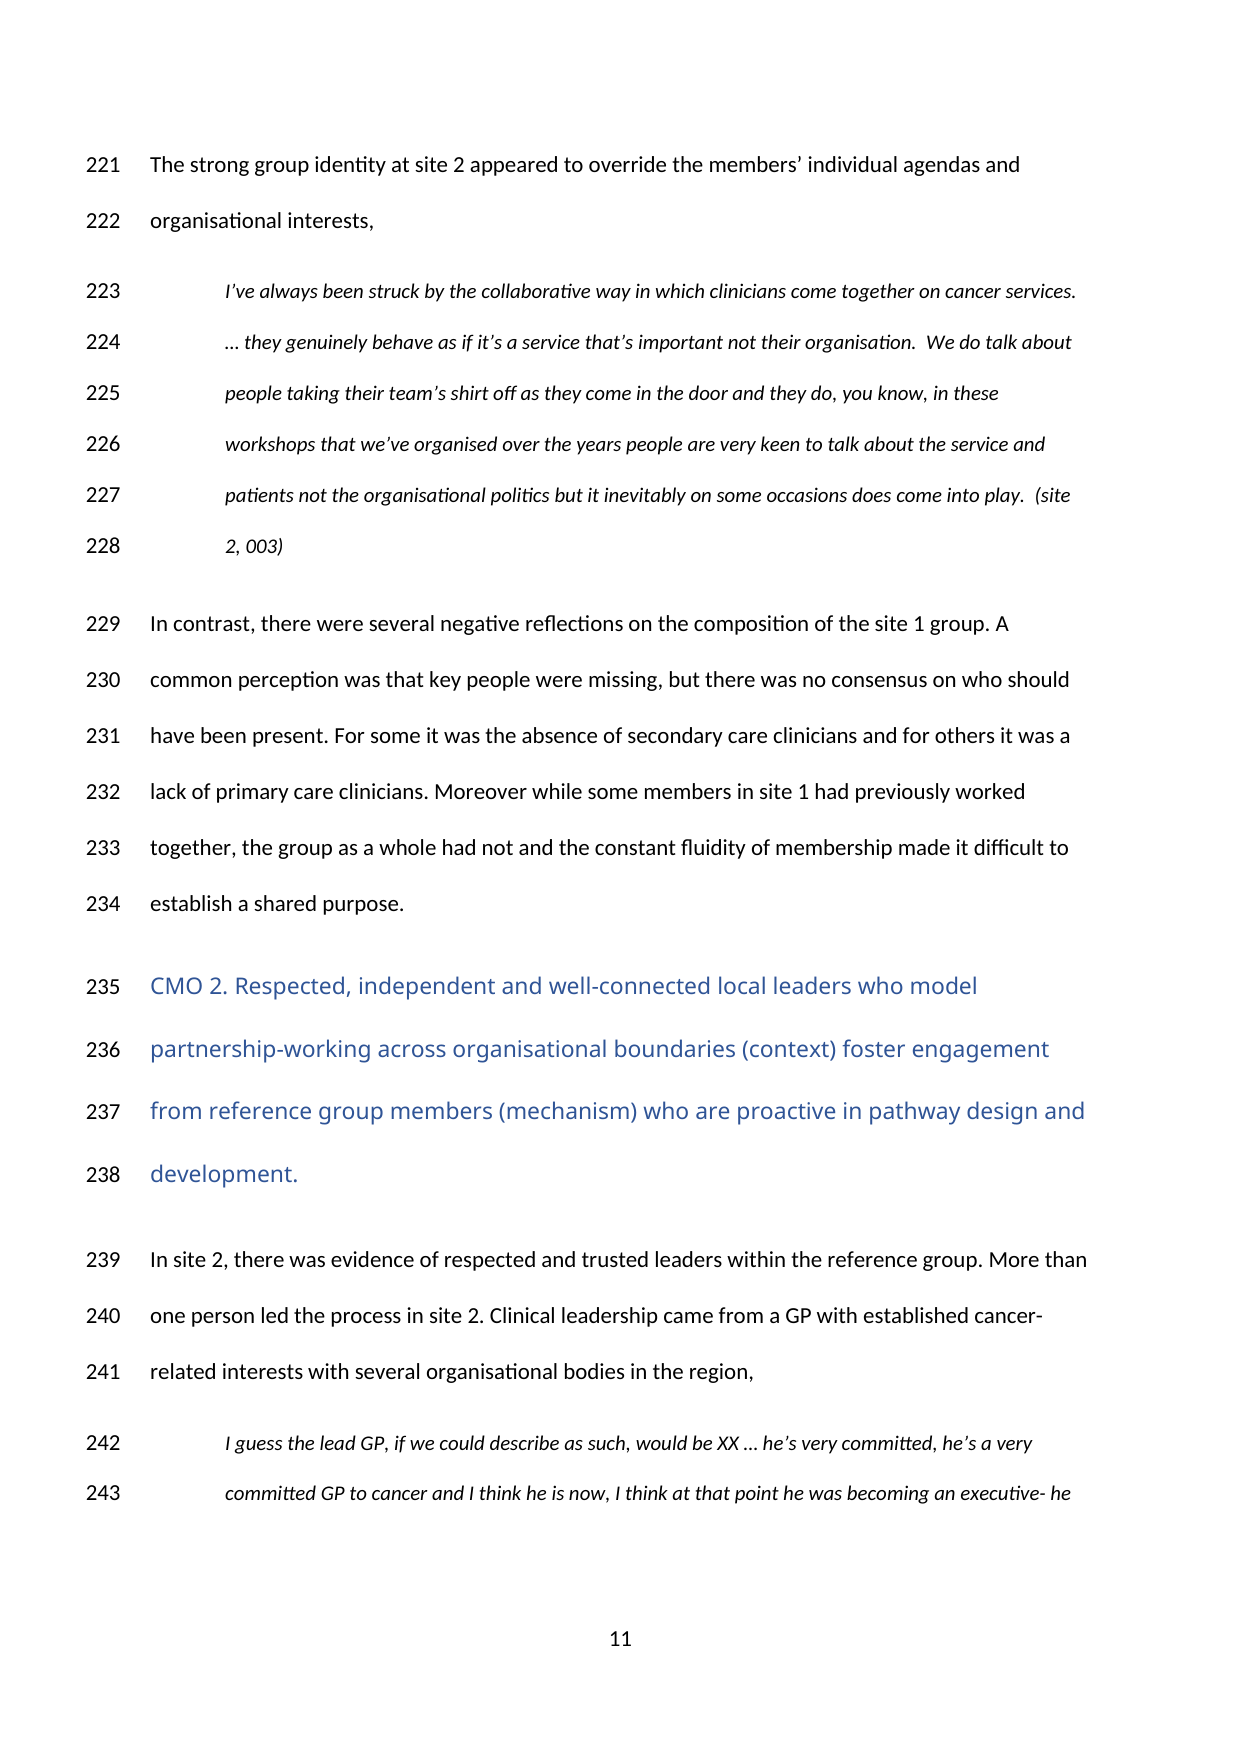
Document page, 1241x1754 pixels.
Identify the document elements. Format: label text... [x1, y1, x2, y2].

text The strong group identity at site 2 appeared to override the members’ individual agendas and organisational interests, [150, 150, 1090, 234]
subtitle CMO 2. Respected, independent and well-connected local leaders who model partnership-working across organisational boundaries (context) foster engagement from reference group members (mechanism) who are proactive in pathway design and development. [150, 970, 1090, 1189]
text In site 2, there was evidence of respected and trusted leaders within the reference group. More than one person led the process in site 2. Clinical leadership came from a GP with established cancer-related interests with several organisational bodies in the region, [150, 1245, 1090, 1385]
text In contrast, there were several negative reflections on the composition of the site 1 group. A common perception was that key people were missing, but there was no consensus on who should have been present. For some it was the absence of secondary care clinicians and for others it was a lack of primary care clinicians. Moreover while some members in site 1 had previously worked together, the group as a whole had not and the constant fluidity of membership made it difficult to establish a shared purpose. [150, 609, 1090, 917]
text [225, 1430, 1090, 1506]
text I’ve always been struck by the collaborative way in which clinicians come together on cancer services. … they genuinely behave as if it’s a service that’s important not their organisation. We do talk about people taking their team’s shirt off as they come in the door and they do, you know, in these workshops that we’ve organised over the years people are very keen to talk about the service and patients not the organisational politics but it inevitably on some occasions does come into play. (site 2, 003) [225, 279, 1090, 558]
